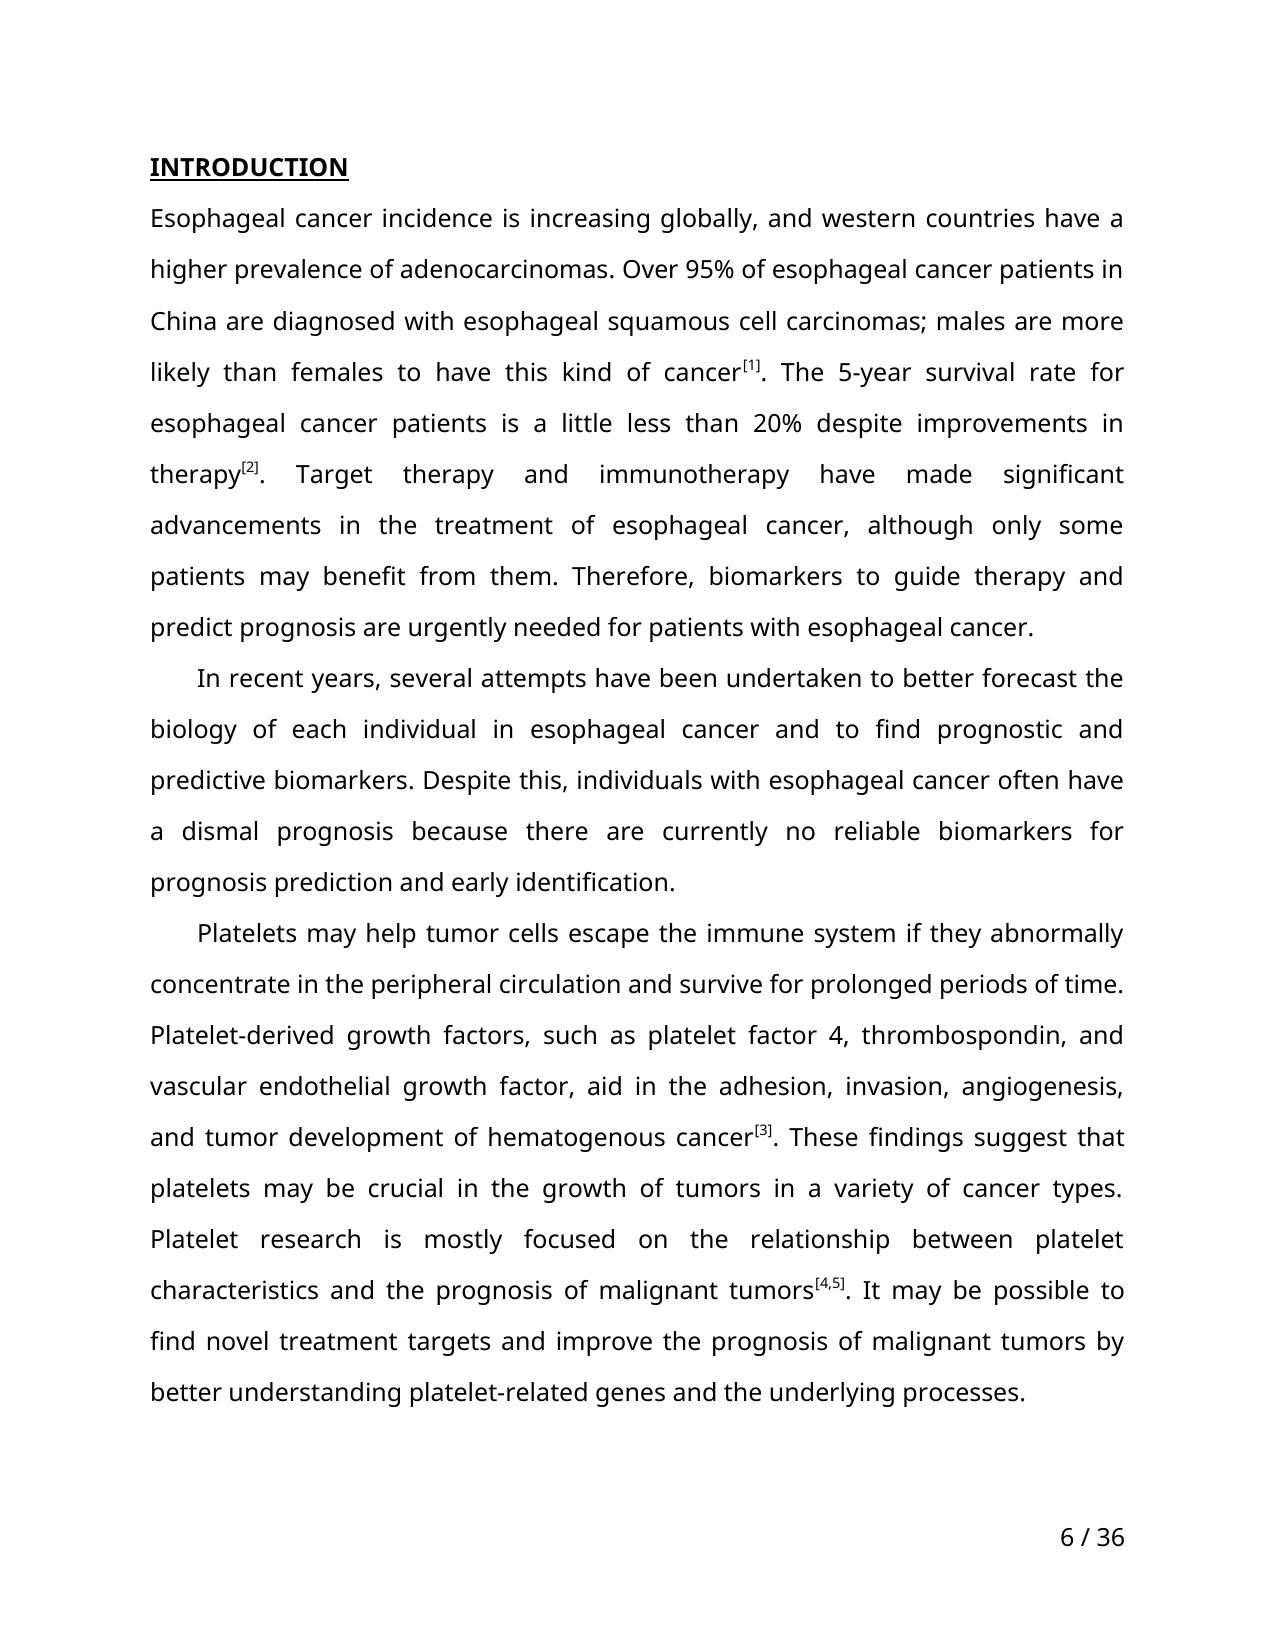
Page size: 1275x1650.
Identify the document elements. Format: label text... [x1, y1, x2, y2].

text INTRODUCTION [150, 150, 1125, 184]
text Esophageal cancer incidence is increasing globally, and western countries have a higher prevalence of adenocarcinomas. Over 95% of esophageal cancer patients in China are diagnosed with esophageal squamous cell carcinomas; males are more likely than females to have this kind of cancer[1]. The 5-year survival rate for esophageal cancer patients is a little less than 20% despite improvements in therapy[2]. Target therapy and immunotherapy have made significant advancements in the treatment of esophageal cancer, although only some patients may benefit from them. Therefore, biomarkers to guide therapy and predict prognosis are urgently needed for patients with esophageal cancer. [150, 201, 1125, 643]
text In recent years, several attempts have been undertaken to better forecast the biology of each individual in esophageal cancer and to find prognostic and predictive biomarkers. Despite this, individuals with esophageal cancer often have a dismal prognosis because there are currently no reliable biomarkers for prognosis prediction and early identification. [150, 660, 1125, 899]
text Platelets may help tumor cells escape the immune system if they abnormally concentrate in the peripheral circulation and survive for prolonged periods of time. Platelet-derived growth factors, such as platelet factor 4, thrombospondin, and vascular endothelial growth factor, aid in the adhesion, invasion, angiogenesis, and tumor development of hematogenous cancer[3]. These findings suggest that platelets may be crucial in the growth of tumors in a variety of cancer types. Platelet research is mostly focused on the relationship between platelet characteristics and the prognosis of malignant tumors[4,5]. It may be possible to find novel treatment targets and improve the prognosis of malignant tumors by better understanding platelet-related genes and the underlying processes. [150, 916, 1125, 1409]
